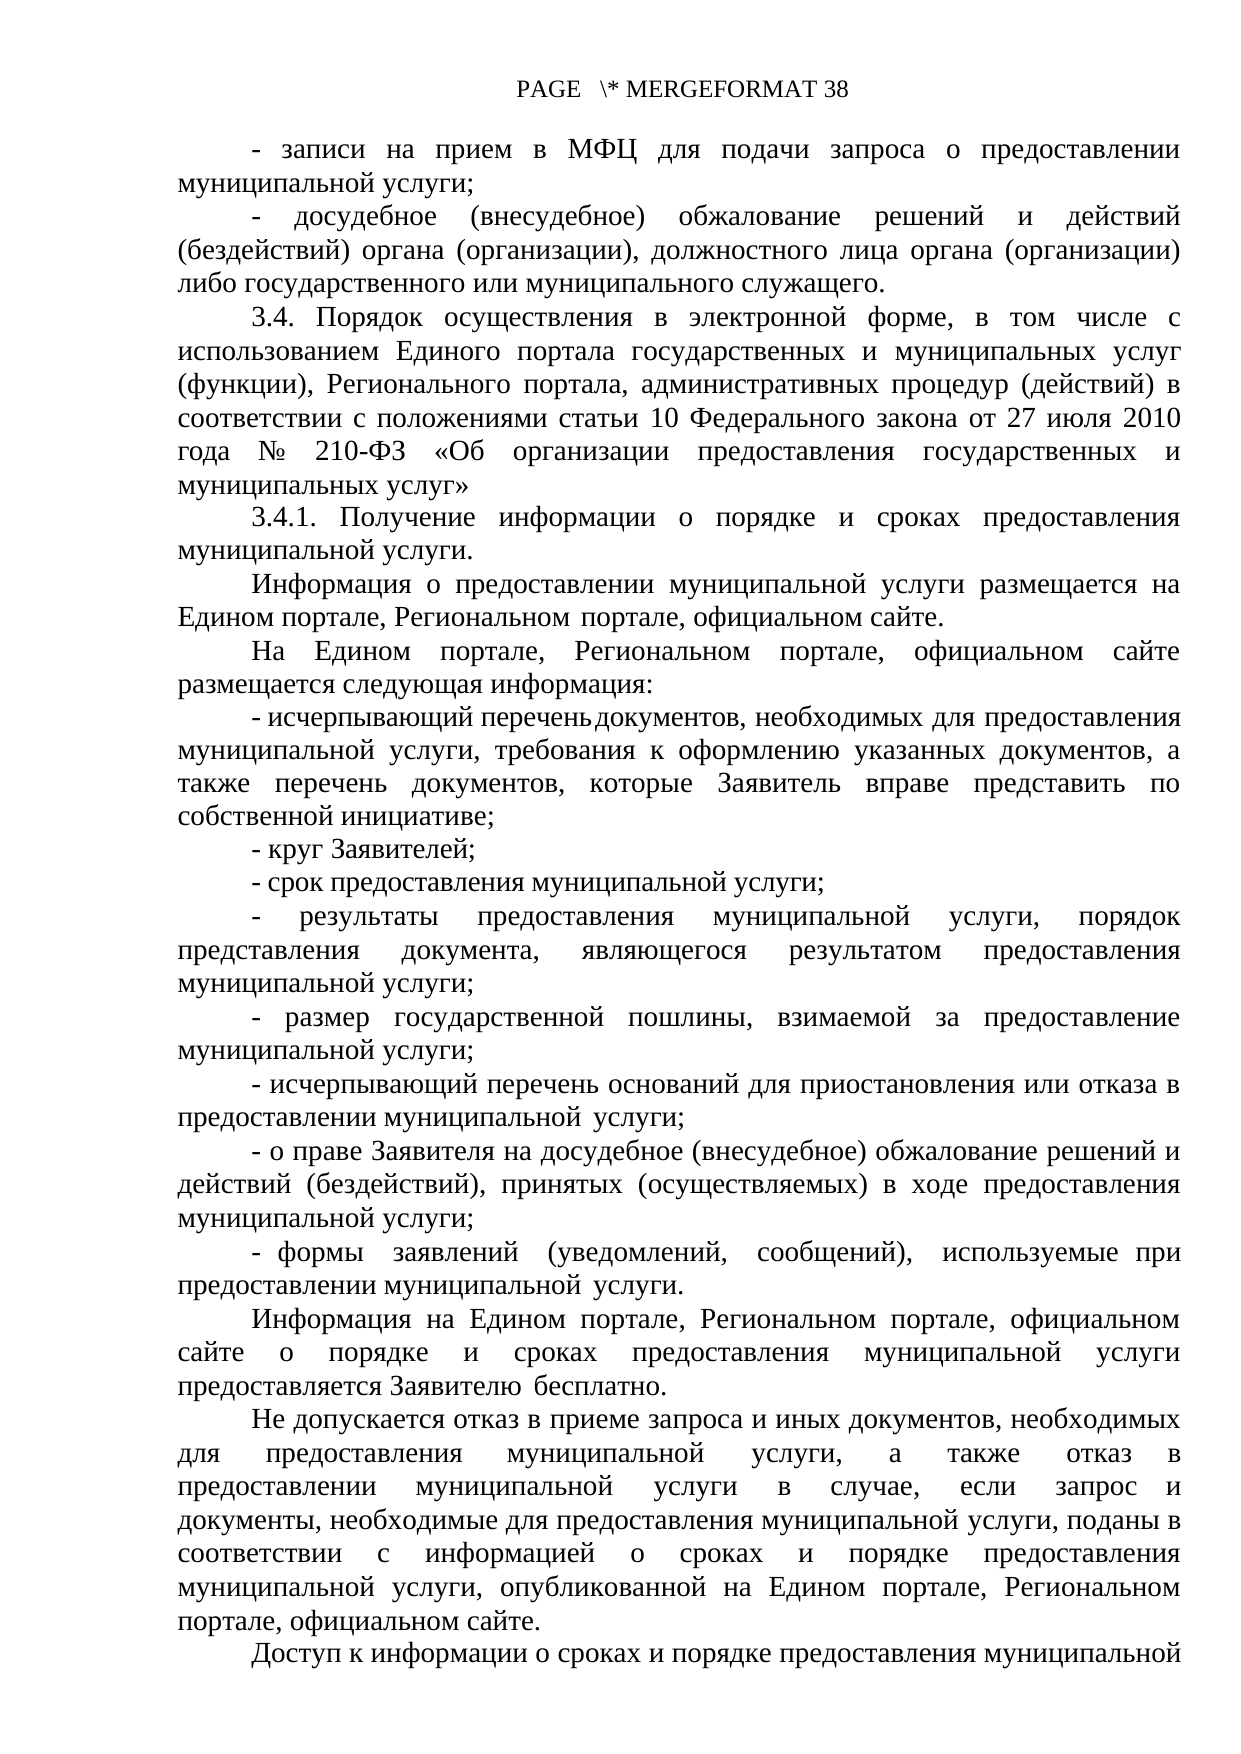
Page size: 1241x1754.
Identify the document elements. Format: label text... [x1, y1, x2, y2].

text - исчерпывающий перечень оснований для приостановления или отказа в предоставлении муниципальной услуги; [177, 1066, 1181, 1133]
text - формы заявлений (уведомлений, сообщений), используемые при предоставлении муниципальной услуги. [177, 1234, 1181, 1301]
text Не допускается отказ в приеме запроса и иных документов, необходимых для предоставления муниципальной услуги, а также отказ в предоставлении муниципальной услуги в случае, если запрос и документы, необходимые для предоставления муниципальной услуги, поданы в соответствии с информацией о сроках и порядке предоставления муниципальной услуги, опубликованной на Едином портале, Региональном портале, официальном сайте. [177, 1401, 1181, 1636]
text - круг Заявителей; [177, 832, 1181, 865]
text - размер государственной пошлины, взимаемой за предоставление муниципальной услуги; [177, 999, 1181, 1066]
text - срок предоставления муниципальной услуги; [177, 865, 1181, 898]
text - исчерпывающий перечень документов, необходимых для предоставления муниципальной услуги, требования к оформлению указанных документов, а также перечень документов, которые Заявитель вправе представить по собственной инициативе; [177, 700, 1181, 832]
text - записи на прием в МФЦ для подачи запроса о предоставлении муниципальной услуги; [177, 131, 1181, 198]
text 3.4.1. Получение информации о порядке и сроках предоставления муниципальной услуги. [177, 500, 1181, 566]
text - о праве Заявителя на досудебное (внесудебное) обжалование решений и действий (бездействий), принятых (осуществляемых) в ходе предоставления муниципальной услуги; [177, 1133, 1181, 1234]
text Информация на Едином портале, Региональном портале, официальном сайте о порядке и сроках предоставления муниципальной услуги предоставляется Заявителю бесплатно. [177, 1301, 1181, 1401]
list 3.4. Порядок осуществления в электронной форме, в том числе с использованием Единого портала государственных и муниципальных услуг (функции), Регионального портала, административных процедур (действий) в соответствии с положениями статьи 10 Федерального закона от 27 июля 2010 года № 210-ФЗ «Об организации предоставления государственных и муниципальных услуг» [177, 299, 1181, 500]
text На Едином портале, Региональном портале, официальном сайте размещается следующая информация: [177, 633, 1181, 700]
text - досудебное (внесудебное) обжалование решений и действий (бездействий) органа (организации), должностного лица органа (организации) либо государственного или муниципального служащего. [177, 198, 1181, 299]
text Информация о предоставлении муниципальной услуги размещается на Едином портале, Региональном портале, официальном сайте. [177, 566, 1181, 633]
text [177, 1636, 1181, 1669]
text - результаты предоставления муниципальной услуги, порядок представления документа, являющегося результатом предоставления муниципальной услуги; [177, 898, 1181, 999]
